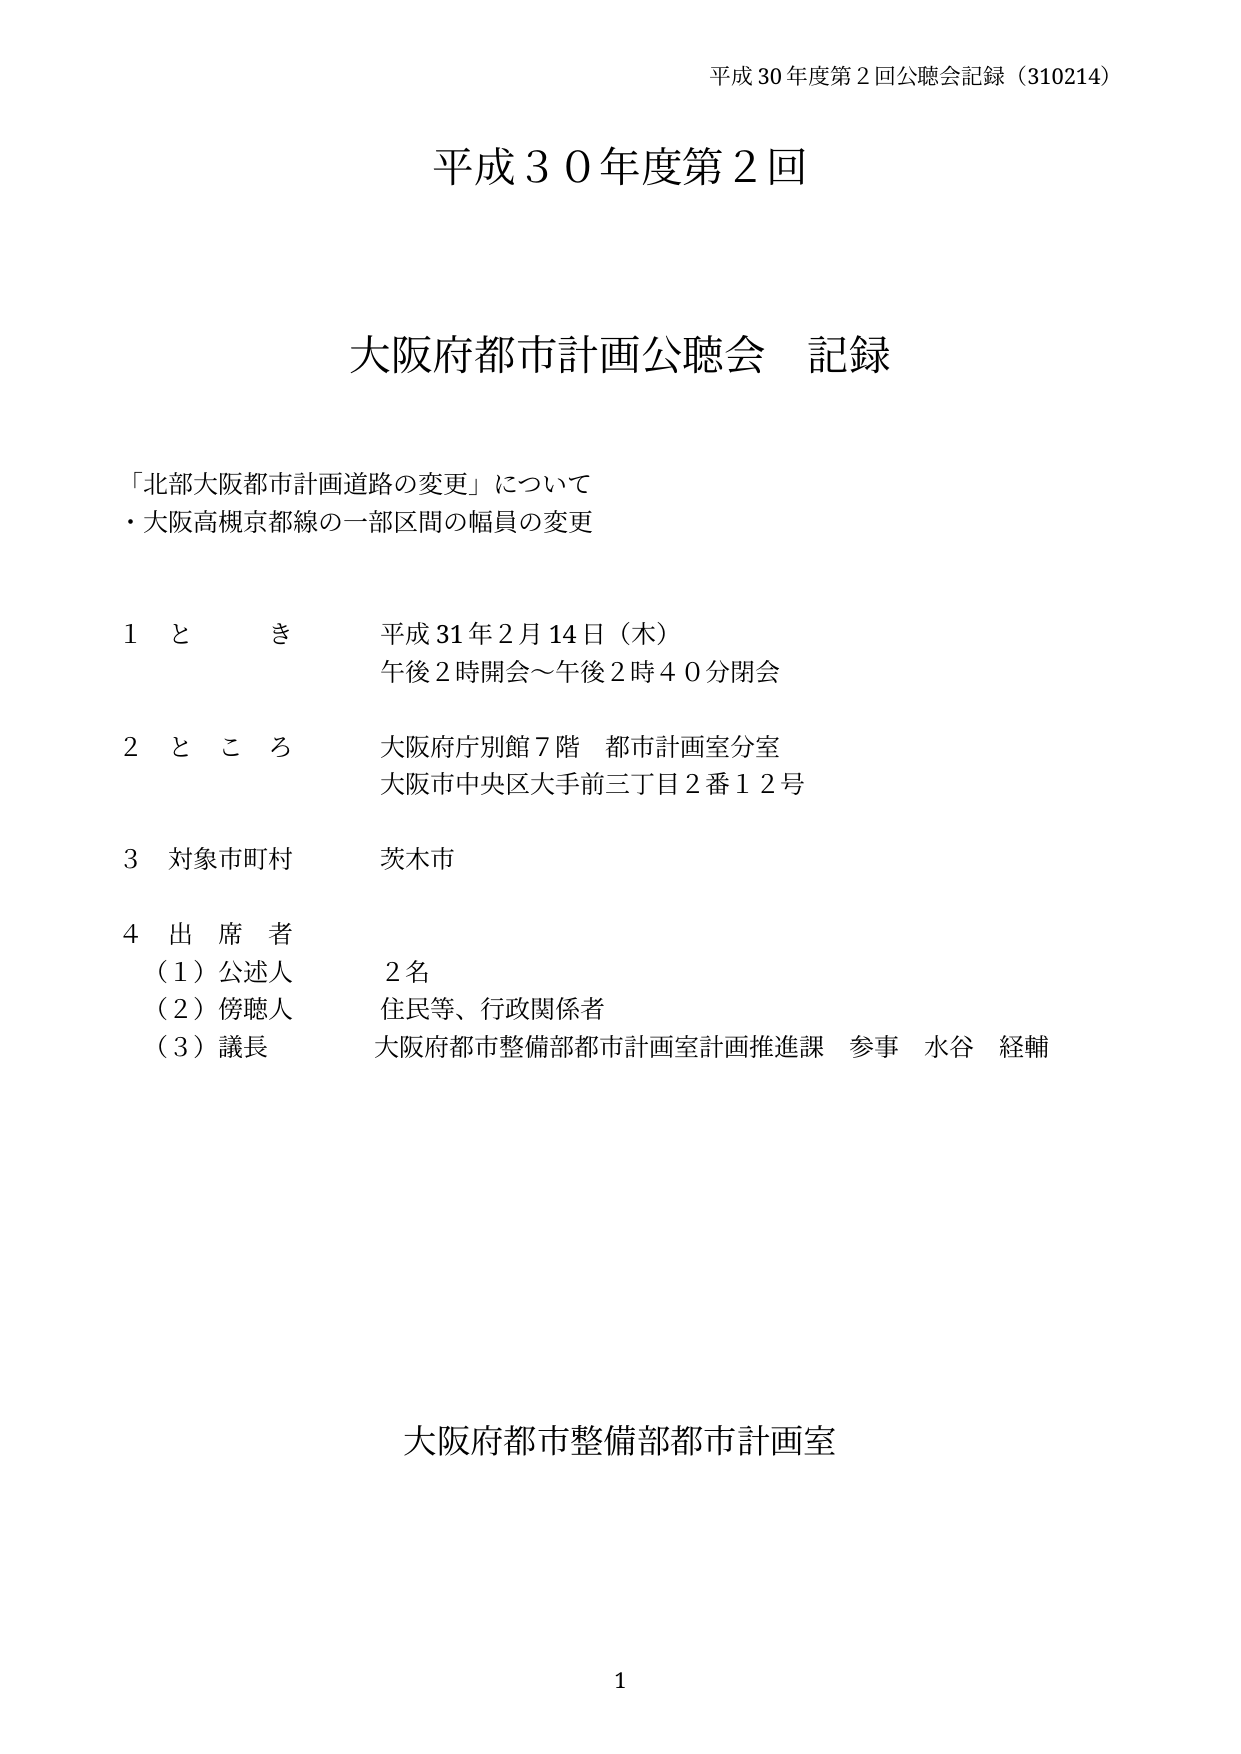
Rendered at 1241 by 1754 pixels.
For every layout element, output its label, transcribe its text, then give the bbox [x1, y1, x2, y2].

text 大阪府都市計画公聴会 記録 [118, 314, 1122, 389]
text ２ と こ ろ 大阪府庁別館７階 都市計画室分室 [118, 727, 1122, 764]
text （２）傍聴人 住民等、行政関係者 [118, 989, 1122, 1027]
text （３）議長 大阪府都市整備部都市計画室計画推進課 参事 水谷 経輔 [118, 1027, 1122, 1064]
text ・大阪高槻京都線の一部区間の幅員の変更 [118, 502, 1122, 539]
text ３ 対象市町村 茨木市 [118, 839, 1122, 877]
text 平成３０年度第２回 [118, 127, 1122, 202]
text １ と き 平成31年２月14日（木） [118, 614, 1122, 652]
text ４ 出 席 者 [118, 914, 1122, 952]
text 大阪市中央区大手前三丁目２番１２号 [118, 764, 1122, 802]
text 大阪府都市整備部都市計画室 [118, 1402, 1122, 1477]
text 午後２時開会～午後２時４０分閉会 [118, 652, 1122, 689]
text 「北部大阪都市計画道路の変更」について [118, 464, 1122, 502]
text （１）公述人 ２名 [118, 952, 1122, 989]
